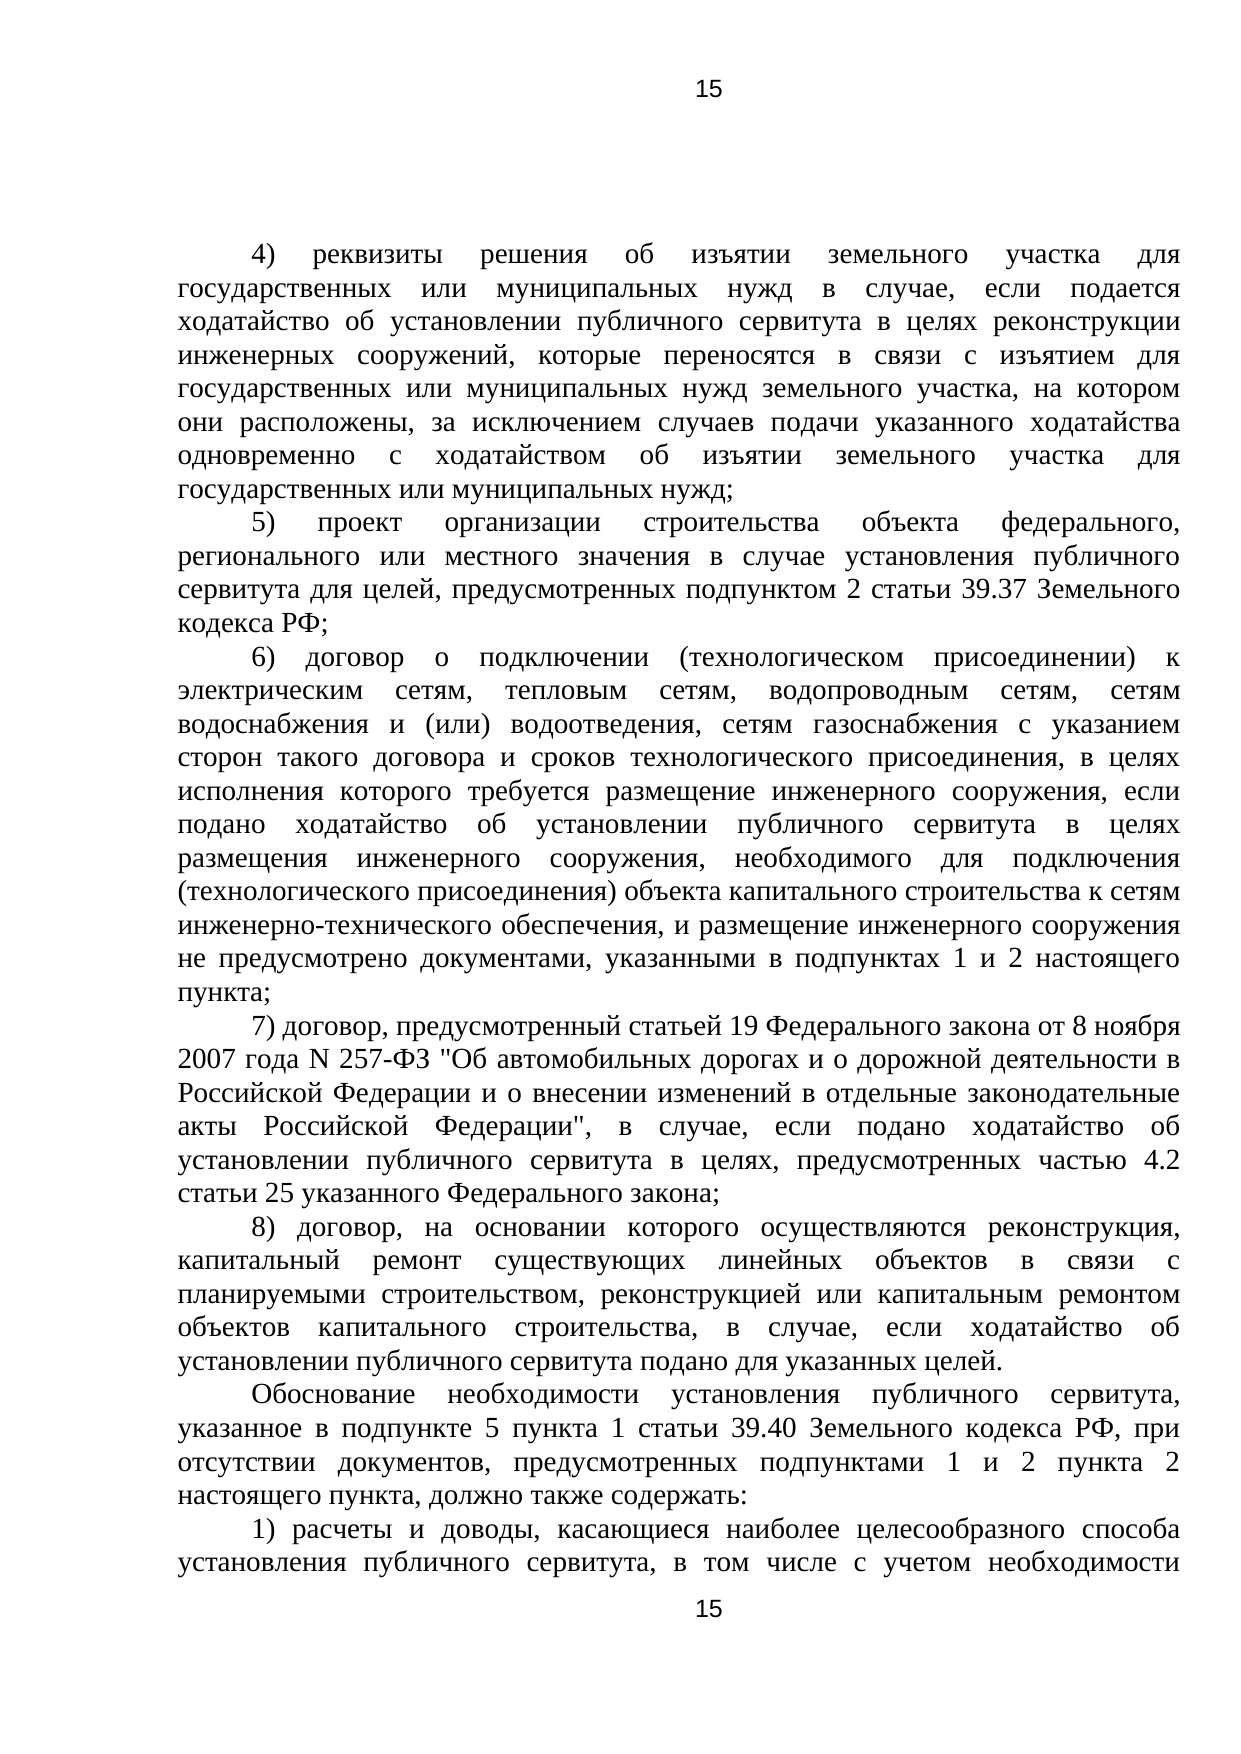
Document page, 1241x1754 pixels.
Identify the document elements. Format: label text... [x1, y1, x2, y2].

text 5) проект организации строительства объекта федерального, регионального или местного значения в случае установления публичного сервитута для целей, предусмотренных подпунктом 2 статьи 39.37 Земельного кодекса РФ; [177, 504, 1181, 639]
text 6) договор о подключении (технологическом присоединении) к электрическим сетям, тепловым сетям, водопроводным сетям, сетям водоснабжения и (или) водоотведения, сетям газоснабжения с указанием сторон такого договора и сроков технологического присоединения, в целях исполнения которого требуется размещение инженерного сооружения, если подано ходатайство об установлении публичного сервитута в целях размещения инженерного сооружения, необходимого для подключения (технологического присоединения) объекта капитального строительства к сетям инженерно-технического обеспечения, и размещение инженерного сооружения не предусмотрено документами, указанными в подпунктах 1 и 2 настоящего пункта; [177, 639, 1181, 1008]
text 4) реквизиты решения об изъятии земельного участка для государственных или муниципальных нужд в случае, если подается ходатайство об установлении публичного сервитута в целях реконструкции инженерных сооружений, которые переносятся в связи с изъятием для государственных или муниципальных нужд земельного участка, на котором они расположены, за исключением случаев подачи указанного ходатайства одновременно с ходатайством об изъятии земельного участка для государственных или муниципальных нужд; [177, 236, 1181, 504]
text 8) договор, на основании которого осуществляются реконструкция, капитальный ремонт существующих линейных объектов в связи с планируемыми строительством, реконструкцией или капитальным ремонтом объектов капитального строительства, в случае, если ходатайство об установлении публичного сервитута подано для указанных целей. [177, 1209, 1181, 1377]
text Обоснование необходимости установления публичного сервитута, указанное в подпункте 5 пункта 1 статьи 39.40 Земельного кодекса РФ, при отсутствии документов, предусмотренных подпунктами 1 и 2 пункта 2 настоящего пункта, должно также содержать: [177, 1377, 1181, 1511]
text 7) договор, предусмотренный статьей 19 Федерального закона от 8 ноября 2007 года N 257-ФЗ "Об автомобильных дорогах и о дорожной деятельности в Российской Федерации и о внесении изменений в отдельные законодательные акты Российской Федерации", в случае, если подано ходатайство об установлении публичного сервитута в целях, предусмотренных частью 4.2 статьи 25 указанного Федерального закона; [177, 1008, 1181, 1209]
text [177, 1511, 1181, 1578]
